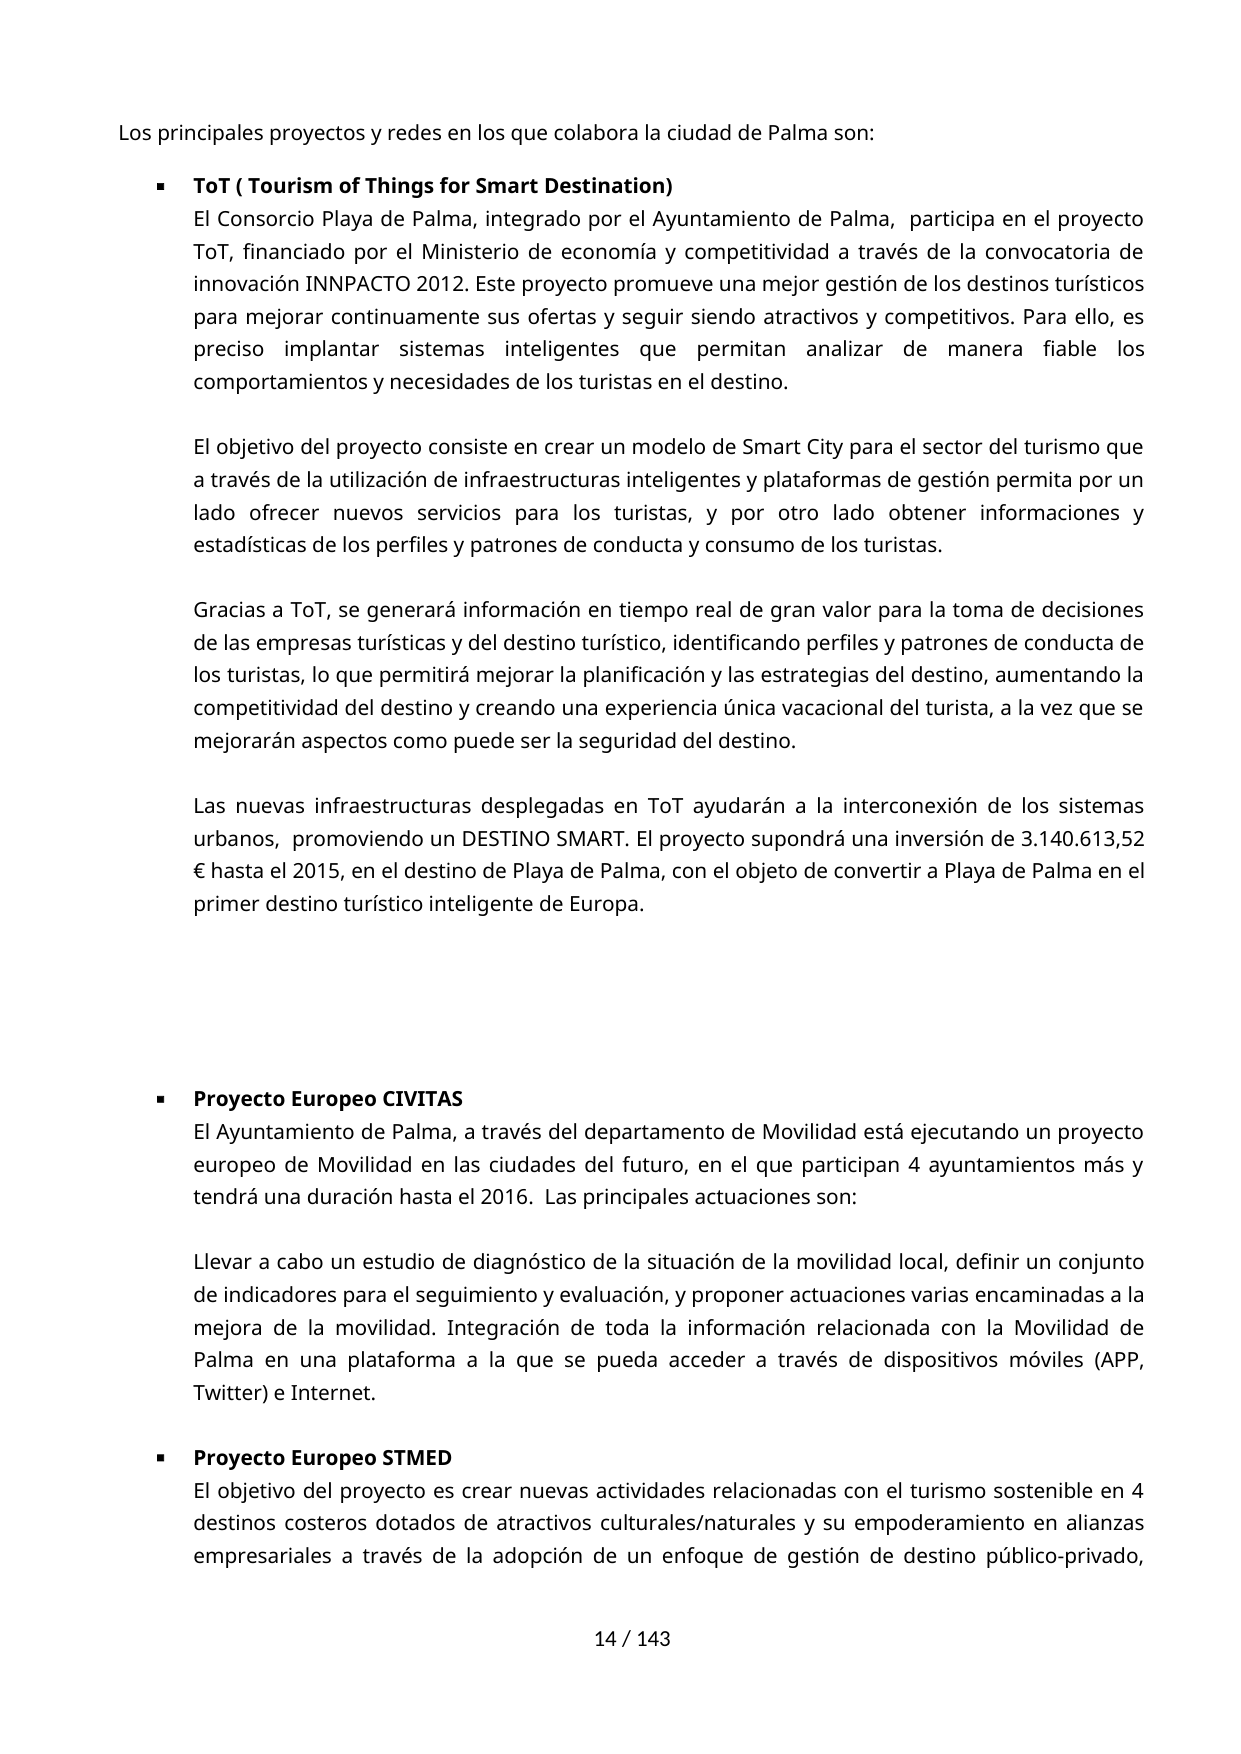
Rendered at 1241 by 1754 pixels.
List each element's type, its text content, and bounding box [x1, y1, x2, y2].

list Llevar a cabo un estudio de diagnóstico de la situación de la movilidad local, definir un conjunto de indicadores para el seguimiento y evaluación, y proponer actuaciones varias encaminadas a la mejora de la movilidad. Integración de toda la información relacionada con la Movilidad de Palma en una plataforma a la que se pueda acceder a través de dispositivos móviles (APP, Twitter) e Internet. [193, 1247, 1146, 1406]
list Las nuevas infraestructuras desplegadas en ToT ayudarán a la interconexión de los sistemas urbanos, promoviendo un DESTINO SMART. El proyecto supondrá una inversión de 3.140.613,52 € hasta el 2015, en el destino de Playa de Palma, con el objeto de convertir a Playa de Palma en el primer destino turístico inteligente de Europa. [193, 791, 1146, 917]
list El Ayuntamiento de Palma, a través del departamento de Movilidad está ejecutando un proyecto europeo de Movilidad en las ciudades del futuro, en el que participan 4 ayuntamientos más y tendrá una duración hasta el 2016. Las principales actuaciones son: [193, 1117, 1146, 1211]
list Proyecto Europeo CIVITAS [156, 1084, 1146, 1113]
list El Consorcio Playa de Palma, integrado por el Ayuntamiento de Palma, participa en el proyecto ToT, financiado por el Ministerio de economía y competitividad a través de la convocatoria de innovación INNPACTO 2012. Este proyecto promueve una mejor gestión de los destinos turísticos para mejorar continuamente sus ofertas y seguir siendo atractivos y competitivos. Para ello, es preciso implantar sistemas inteligentes que permitan analizar de manera fiable los comportamientos y necesidades de los turistas en el destino. [193, 204, 1146, 396]
list Proyecto Europeo STMED [156, 1443, 1146, 1472]
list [193, 1476, 1146, 1569]
list ToT ( Tourism of Things for Smart Destination) [156, 172, 1146, 200]
list Gracias a ToT, se generará información en tiempo real de gran valor para la toma de decisiones de las empresas turísticas y del destino turístico, identificando perfiles y patrones de conducta de los turistas, lo que permitirá mejorar la planificación y las estrategias del destino, aumentando la competitividad del destino y creando una experiencia única vacacional del turista, a la vez que se mejorarán aspectos como puede ser la seguridad del destino. [193, 595, 1146, 754]
list El objetivo del proyecto consiste en crear un modelo de Smart City para el sector del turismo que a través de la utilización de infraestructuras inteligentes y plataformas de gestión permita por un lado ofrecer nuevos servicios para los turistas, y por otro lado obtener informaciones y estadísticas de los perfiles y patrones de conducta y consumo de los turistas. [193, 432, 1146, 559]
text Los principales proyectos y redes en los que colabora la ciudad de Palma son: [118, 118, 1146, 147]
